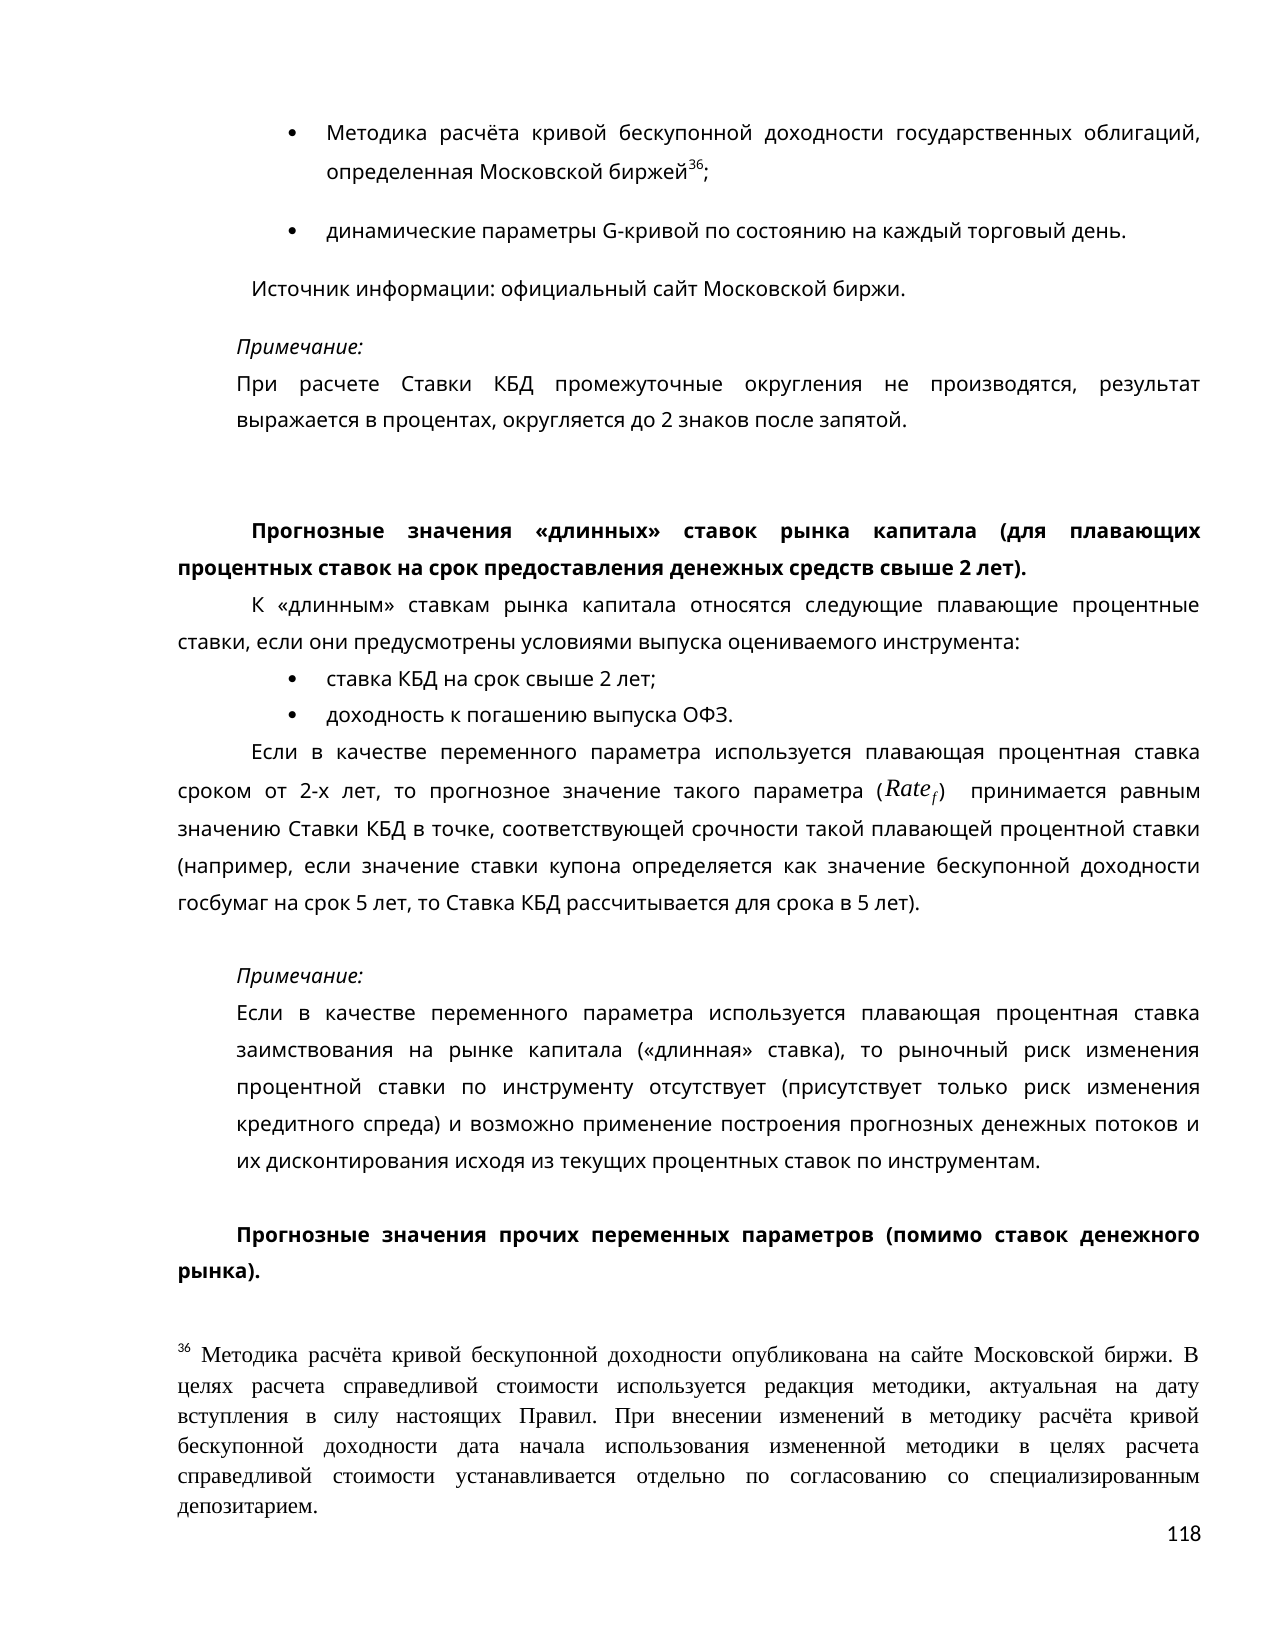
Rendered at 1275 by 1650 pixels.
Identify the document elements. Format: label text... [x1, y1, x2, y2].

text Прогнозные значения «длинных» ставок рынка капитала (для плавающих процентных ставок на срок предоставления денежных средств свыше 2 лет). [177, 516, 1201, 582]
text Источник информации: официальный сайт Московской биржи. [177, 274, 1201, 303]
text Примечание: [236, 962, 1201, 990]
list динамические параметры G-кривой по состоянию на каждый торговый день. [288, 216, 1201, 245]
text При расчете Ставки КБД промежуточные округления не производятся, результат выражается в процентах, округляется до 2 знаков после запятой. [236, 369, 1201, 434]
text Примечание: [236, 332, 1201, 360]
text Если в качестве переменного параметра используется плавающая процентная ставка заимствования на рынке капитала («длинная» ставка), то рыночный риск изменения процентной ставки по инструменту отсутствует (присутствует только риск изменения кредитного спреда) и возможно применение построения прогнозных денежных потоков и их дисконтирования исходя из текущих процентных ставок по инструментам. [236, 998, 1201, 1174]
list доходность к погашению выпуска ОФЗ. [288, 701, 1201, 729]
list Методика расчёта кривой бескупонной доходности государственных облигаций, определенная Московской биржей; [288, 118, 1201, 186]
text Прогнозные значения прочих переменных параметров (помимо ставок денежного рынка). [177, 1220, 1201, 1285]
text Если в качестве переменного параметра используется плавающая процентная ставка сроком от 2-х лет, то прогнозное значение такого параметра () принимается равным значению Ставки КБД в точке, соответствующей срочности такой плавающей процентной ставки (например, если значение ставки купона определяется как значение бескупонной доходности госбумаг на срок 5 лет, то Ставка КБД рассчитывается для срока в 5 лет). [177, 737, 1201, 916]
text К «длинным» ставкам рынка капитала относятся следующие плавающие процентные ставки, если они предусмотрены условиями выпуска оцениваемого инструмента: [177, 590, 1201, 655]
list ставка КБД на срок свыше 2 лет; [288, 664, 1201, 692]
